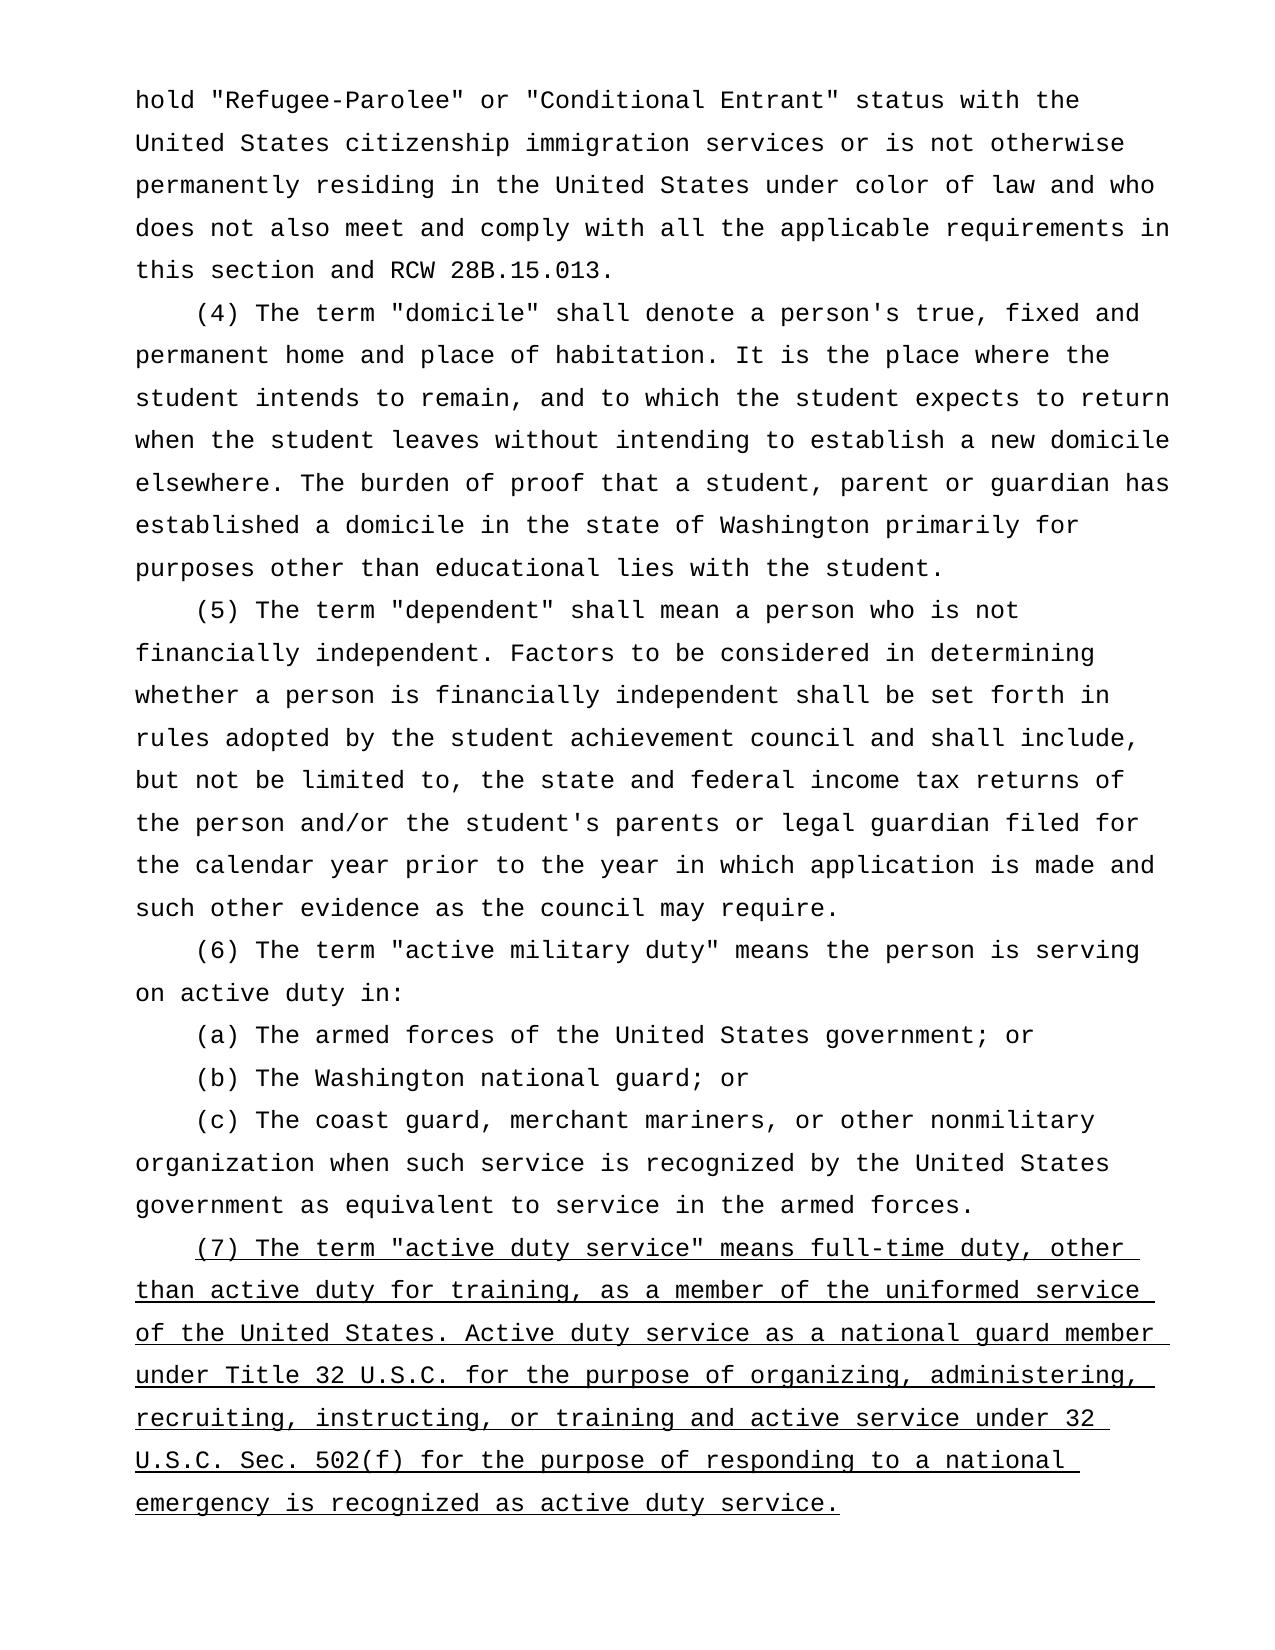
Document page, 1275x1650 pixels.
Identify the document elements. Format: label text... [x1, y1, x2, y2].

text (a) The armed forces of the United States government; or [135, 1010, 1170, 1052]
text (b) The Washington national guard; or [135, 1052, 1170, 1095]
text (7) The term "active duty service" means full-time duty, other than active duty for training, as a member of the uniformed service of the United States. Active duty service as a national guard member under Title 32 U.S.C. for the purpose of organizing, administering, recruiting, instructing, or training and active service under 32 U.S.C. Sec. 502(f) for the purpose of responding to a national emergency is recognized as active duty service. [135, 1345, 1170, 1520]
text (6) The term "active military duty" means the person is serving on active duty in: [135, 925, 1170, 1010]
text (5) The term "dependent" shall mean a person who is not financially independent. Factors to be considered in determining whether a person is financially independent shall be set forth in rules adopted by the student achievement council and shall include, but not be limited to, the state and federal income tax returns of the person and/or the student's parents or legal guardian filed for the calendar year prior to the year in which application is made and such other evidence as the council may require. [135, 585, 1170, 925]
text (c) The coast guard, merchant mariners, or other nonmilitary organization when such service is recognized by the United States government as equivalent to service in the armed forces. [135, 1095, 1170, 1222]
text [135, 75, 1170, 287]
text (7) The term "active duty service" means full-time duty, other than active duty for training, as a member of the uniformed service of the United States. Active duty service as a national guard member under Title 32 U.S.C. for the purpose of organizing, administering, recruiting, instructing, or training and active service under 32 U.S.C. Sec. 502(f) for the purpose of responding to a national emergency is recognized as active duty service. [135, 1222, 1170, 1344]
text (4) The term "domicile" shall denote a person's true, fixed and permanent home and place of habitation. It is the place where the student intends to remain, and to which the student expects to return when the student leaves without intending to establish a new domicile elsewhere. The burden of proof that a student, parent or guardian has established a domicile in the state of Washington primarily for purposes other than educational lies with the student. [135, 287, 1170, 585]
